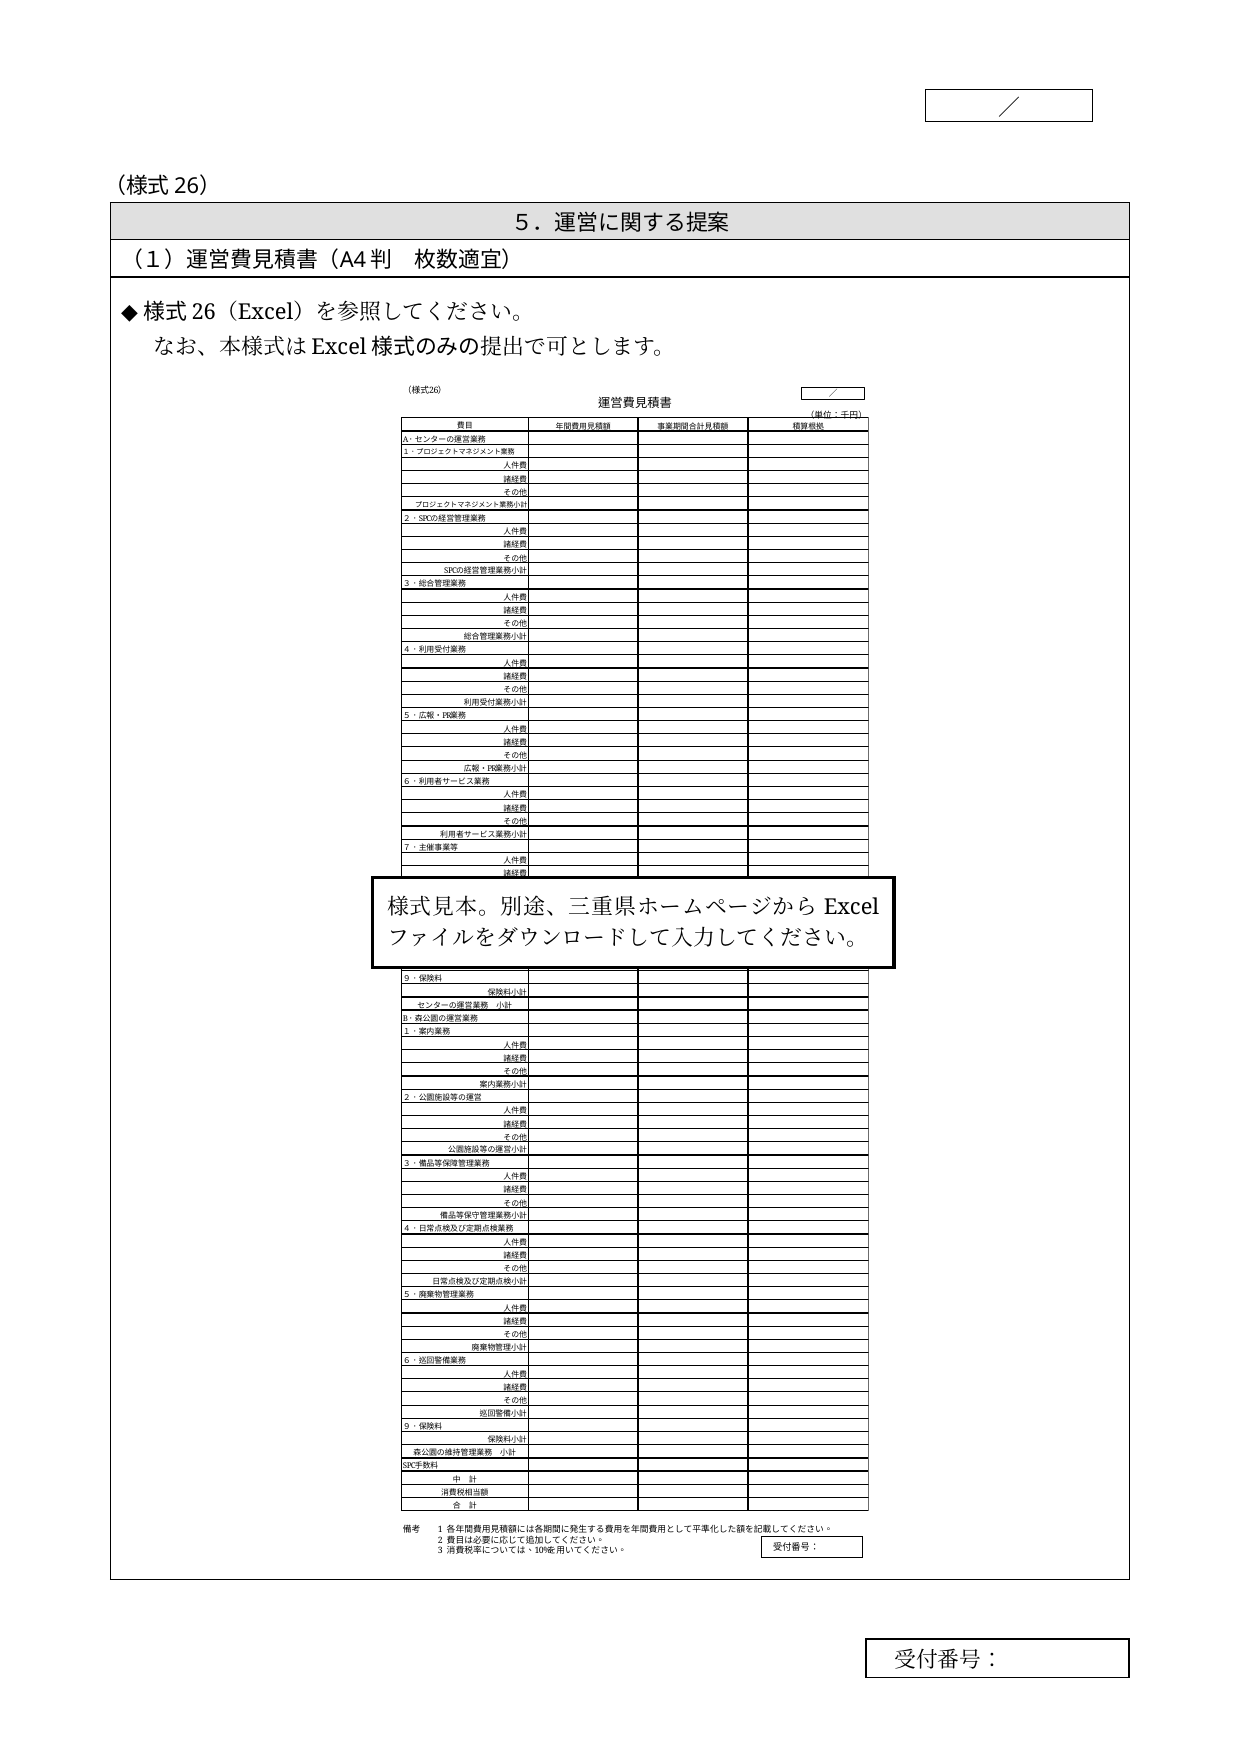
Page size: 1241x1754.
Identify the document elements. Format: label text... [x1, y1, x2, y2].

table_cell （１）運営費見積書（A4判 枚数適宜） [111, 240, 1129, 276]
table_cell ◆ 様式26（Excel）を参照してください。 なお、本様式はExcel様式のみの提出で可とします。 [111, 278, 1129, 1579]
table_header ５．運営に関する提案 [111, 203, 1129, 239]
title （様式26） [104, 168, 1092, 202]
